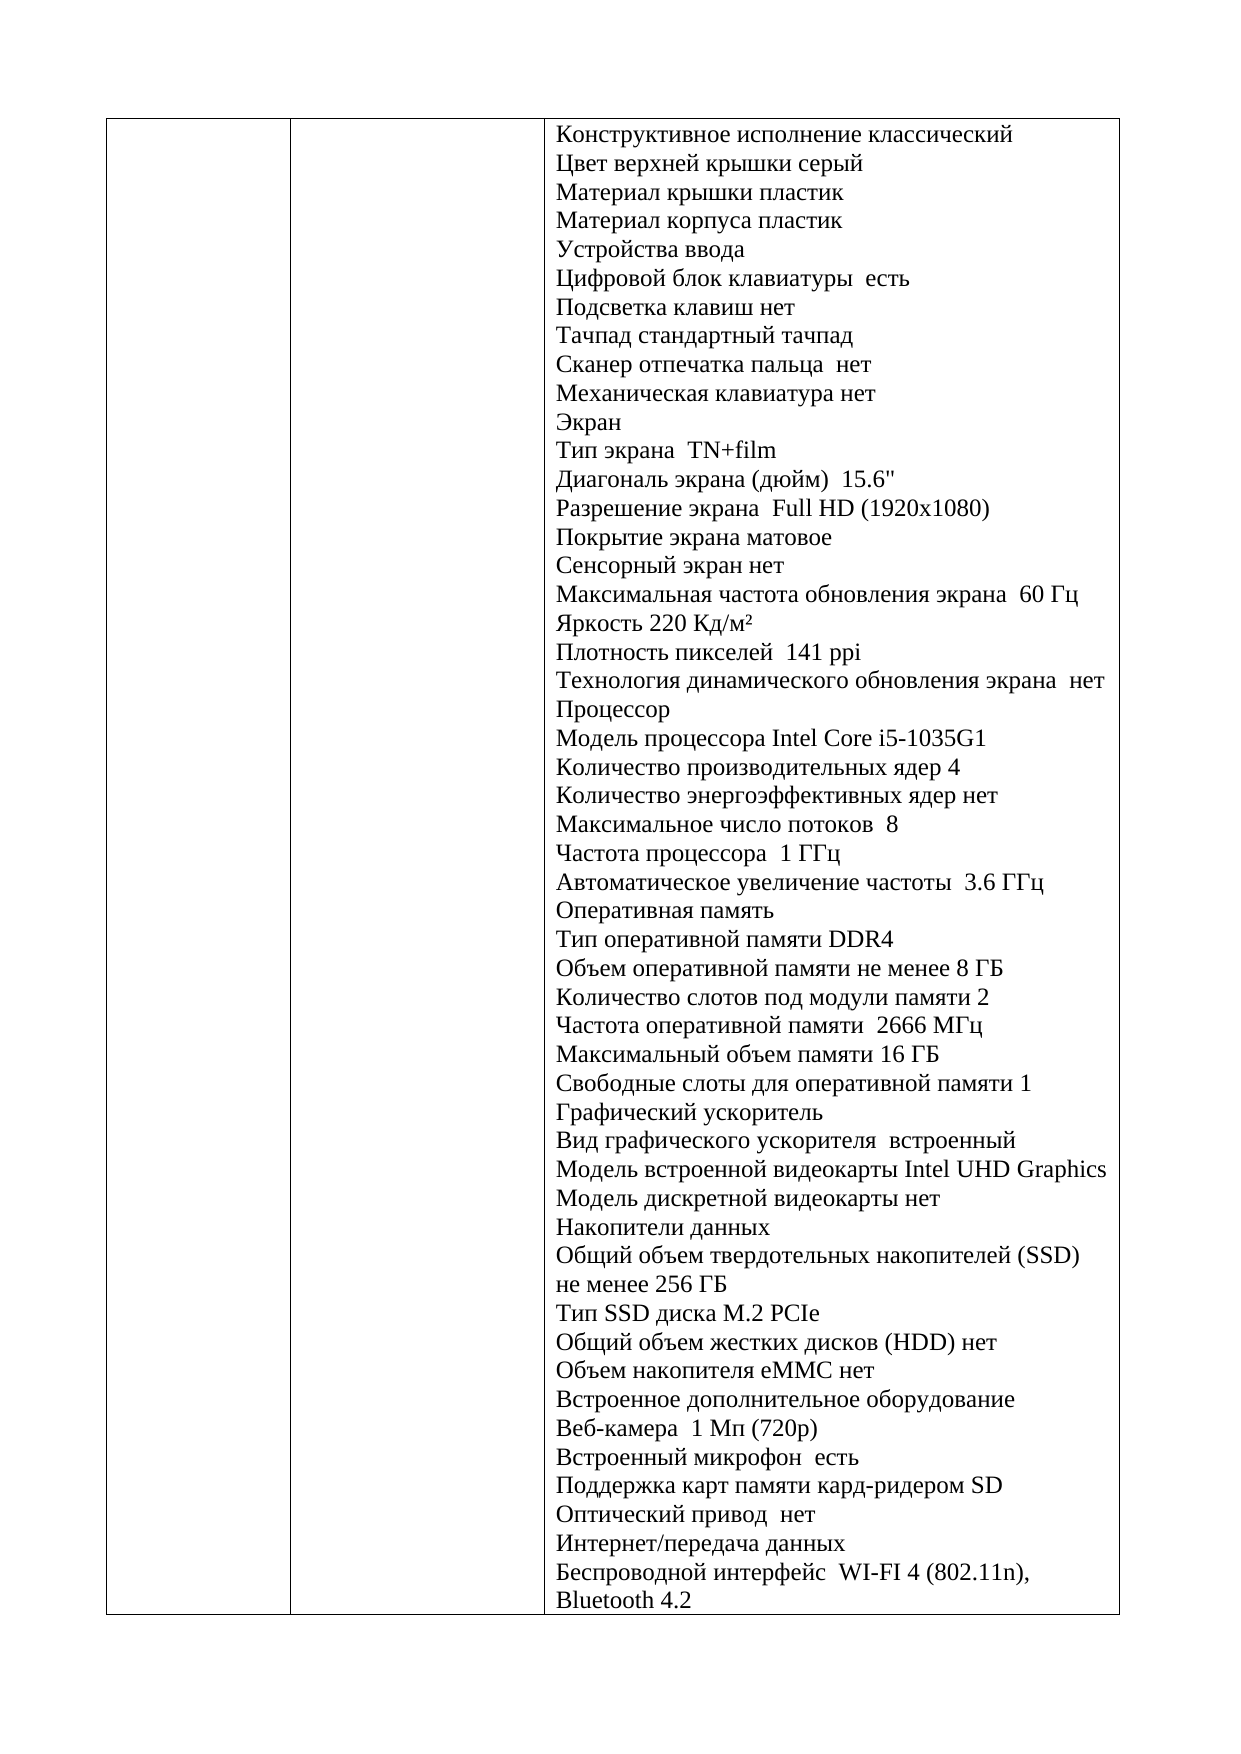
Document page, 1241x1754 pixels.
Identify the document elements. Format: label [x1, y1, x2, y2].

table_cell [545, 119, 1119, 1614]
table_cell [291, 119, 544, 1614]
